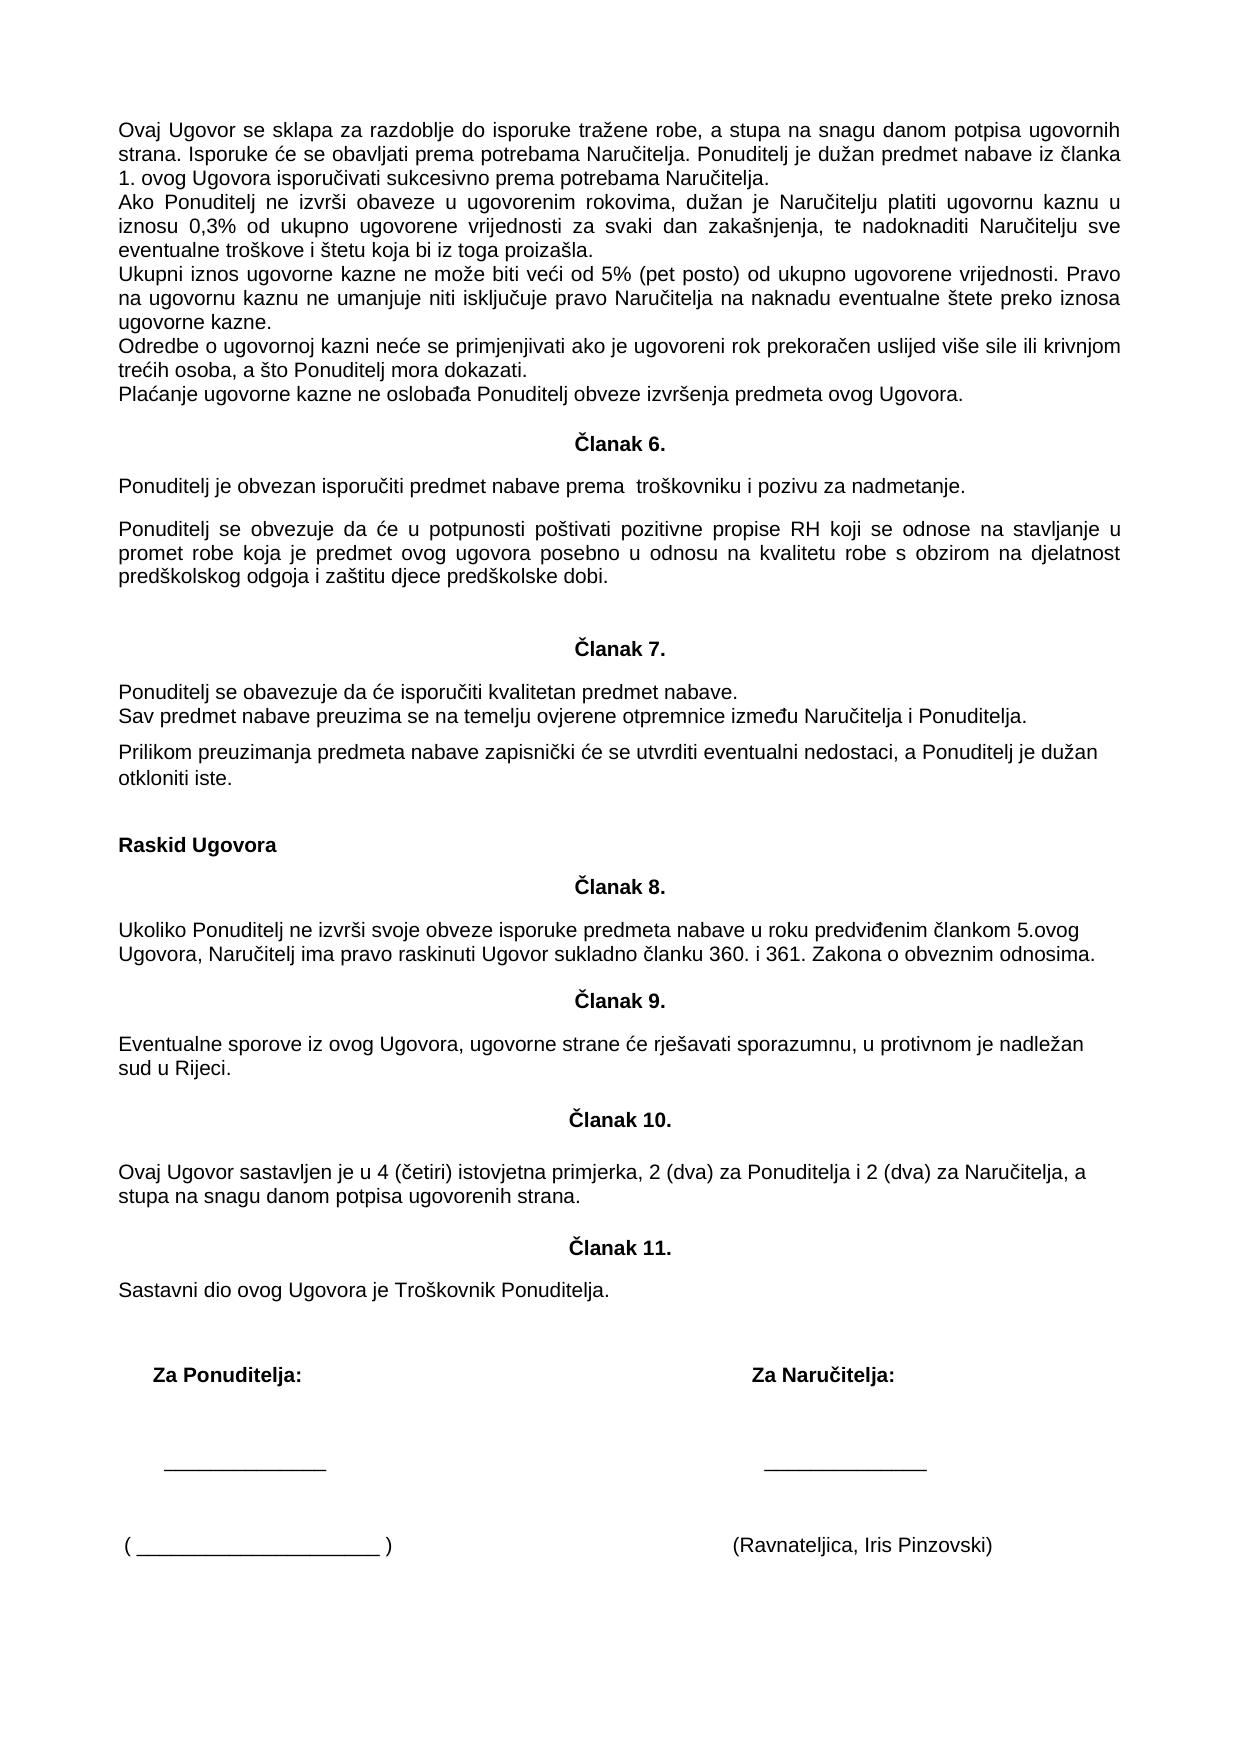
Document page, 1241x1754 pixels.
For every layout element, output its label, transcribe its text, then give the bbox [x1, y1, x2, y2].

text Članak 9. [118, 989, 1122, 1013]
text Plaćanje ugovorne kazne ne oslobađa Ponuditelj obveze izvršenja predmeta ovog Ugovora. [118, 382, 1122, 406]
text Ukoliko Ponuditelj ne izvrši svoje obveze isporuke predmeta nabave u roku predviđenim člankom 5.ovog Ugovora, Naručitelj ima pravo raskinuti Ugovor sukladno članku 360. i 361. Zakona o obveznim odnosima. [118, 917, 1122, 965]
text Članak 11. [118, 1236, 1122, 1259]
text Sav predmet nabave preuzima se na temelju ovjerene otpremnice između Naručitelja i Ponuditelja. [118, 704, 1122, 728]
text Odredbe o ugovornoj kazni neće se primjenjivati ako je ugovoreni rok prekoračen uslijed više sile ili krivnjom trećih osoba, a što Ponuditelj mora dokazati. [118, 334, 1122, 382]
text Članak 8. [118, 875, 1122, 899]
text Članak 7. [118, 637, 1122, 661]
text Članak 6. [118, 406, 1122, 455]
text Ovaj Ugovor se sklapa za razdoblje do isporuke tražene robe, a stupa na snagu danom potpisa ugovornih strana. Isporuke će se obavljati prema potrebama Naručitelja. Ponuditelj je dužan predmet nabave iz članka 1. ovog Ugovora isporučivati sukcesivno prema potrebama Naručitelja. [118, 118, 1122, 190]
text ______________ ______________ [118, 1448, 1122, 1472]
text Eventualne sporove iz ovog Ugovora, ugovorne strane će rješavati sporazumnu, u protivnom je nadležan sud u Rijeci. [118, 1032, 1122, 1108]
text Sastavni dio ovog Ugovora je Troškovnik Ponuditelja. [118, 1278, 1122, 1302]
text Ukupni iznos ugovorne kazne ne može biti veći od 5% (pet posto) od ukupno ugovorene vrijednosti. Pravo na ugovornu kaznu ne umanjuje niti isključuje pravo Naručitelja na naknadu eventualne štete preko iznosa ugovorne kazne. [118, 262, 1122, 334]
text ( _____________________ ) (Ravnateljica, Iris Pinzovski) [118, 1533, 1122, 1557]
text Članak 10. [118, 1108, 1122, 1160]
text Za Ponuditelja: Za Naručitelja: [118, 1363, 1122, 1387]
text Ako Ponuditelj ne izvrši obaveze u ugovorenim rokovima, dužan je Naručitelju platiti ugovornu kaznu u iznosu 0,3% od ukupno ugovorene vrijednosti za svaki dan zakašnjenja, te nadoknaditi Naručitelju sve eventualne troškove i štetu koja bi iz toga proizašla. [118, 190, 1122, 262]
text Raskid Ugovora [118, 832, 1122, 856]
text Prilikom preuzimanja predmeta nabave zapisnički će se utvrditi eventualni nedostaci, a Ponuditelj je dužan otkloniti iste. [118, 740, 1122, 790]
text Ponuditelj je obvezan isporučiti predmet nabave prema troškovniku i pozivu za nadmetanje. [118, 474, 1137, 498]
text Ponuditelj se obvezuje da će u potpunosti poštivati pozitivne propise RH koji se odnose na stavljanje u promet robe koja je predmet ovog ugovora posebno u odnosu na kvalitetu robe s obzirom na djelatnost predškolskog odgoja i zaštitu djece predškolske dobi. [118, 516, 1122, 588]
text Ovaj Ugovor sastavljen je u 4 (četiri) istovjetna primjerka, 2 (dva) za Ponuditelja i 2 (dva) za Naručitelja, a stupa na snagu danom potpisa ugovorenih strana. [118, 1160, 1122, 1236]
text Ponuditelj se obavezuje da će isporučiti kvalitetan predmet nabave. [118, 680, 1122, 704]
